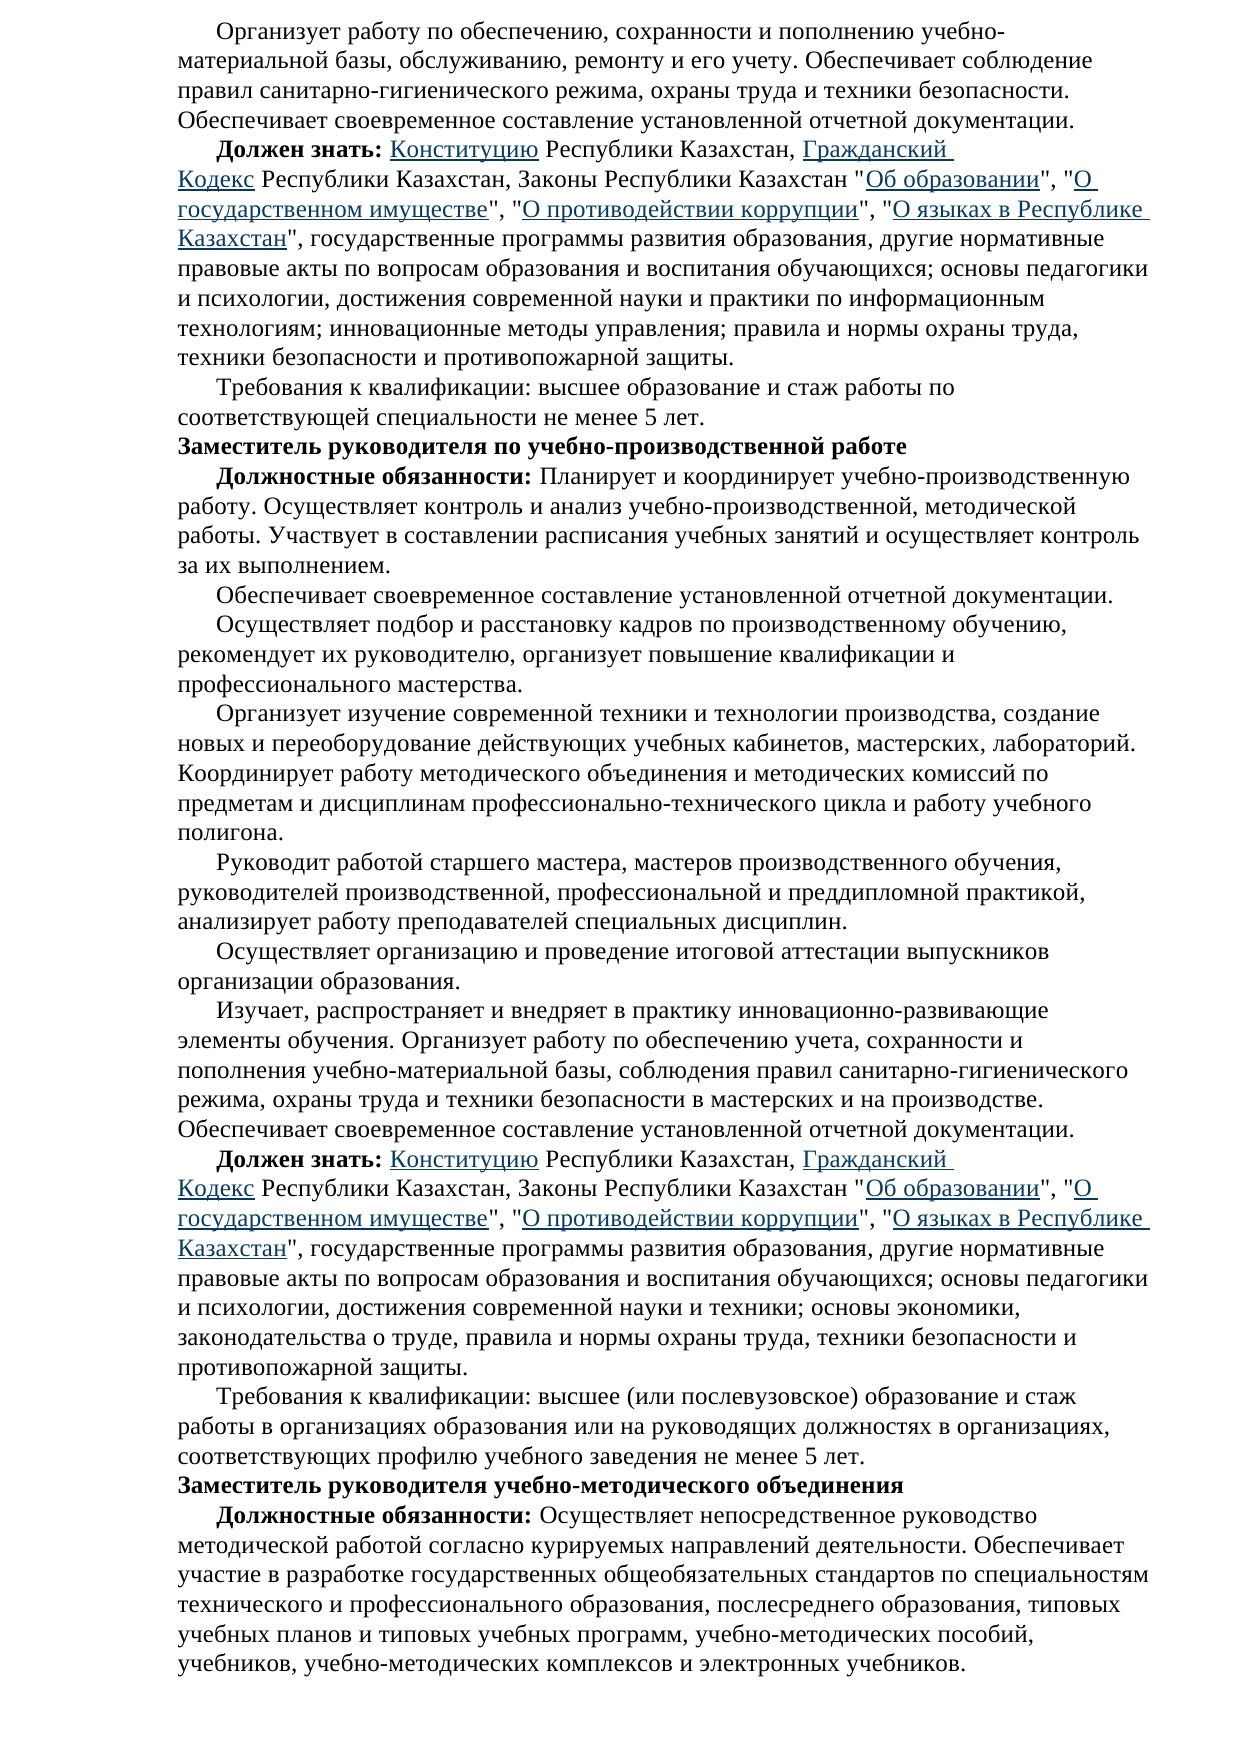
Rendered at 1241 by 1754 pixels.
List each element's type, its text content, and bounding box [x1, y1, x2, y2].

text Осуществляет подбор и расстановку кадров по производственному обучению, рекомендует их руководителю, организует повышение квалификации и профессионального мастерства. [177, 608, 1152, 698]
text Требования к квалификации: высшее образование и стаж работы по соответствующей специальности не менее 5 лет. [177, 371, 1152, 430]
text Изучает, распространяет и внедряет в практику инновационно-развивающие элементы обучения. Организует работу по обеспечению учета, сохранности и пополнения учебно-материальной базы, соблюдения правил санитарно-гигиенического режима, охраны труда и техники безопасности в мастерских и на производстве. Обеспечивает своевременное составление установленной отчетной документации. [177, 994, 1152, 1143]
text Должен знать: Конституцию Республики Казахстан, Гражданский Кодекс Республики Казахстан, Законы Республики Казахстан "Об образовании", "О государственном имуществе", "О противодействии коррупции", "О языках в Республике Казахстан", государственные программы развития образования, другие нормативные правовые акты по вопросам образования и воспитания обучающихся; основы педагогики и психологии, достижения современной науки и техники; основы экономики, законодательства о труде, правила и нормы охраны труда, техники безопасности и противопожарной защиты. [177, 1143, 1152, 1380]
text Должен знать: Конституцию Республики Казахстан, Гражданский Кодекс Республики Казахстан, Законы Республики Казахстан "Об образовании", "О государственном имуществе", "О противодействии коррупции", "О языках в Республике Казахстан", государственные программы развития образования, другие нормативные правовые акты по вопросам образования и воспитания обучающихся; основы педагогики и психологии, достижения современной науки и практики по информационным технологиям; инновационные методы управления; правила и нормы охраны труда, техники безопасности и противопожарной защиты. [177, 133, 1152, 371]
text Требования к квалификации: высшее (или послевузовское) образование и стаж работы в организациях образования или на руководящих должностях в организациях, соответствующих профилю учебного заведения не менее 5 лет. [177, 1380, 1152, 1469]
text Руководит работой старшего мастера, мастеров производственного обучения, руководителей производственной, профессиональной и преддипломной практикой, анализирует работу преподавателей специальных дисциплин. [177, 846, 1152, 935]
text Осуществляет организацию и проведение итоговой аттестации выпускников организации образования. [177, 935, 1152, 994]
text Заместитель руководителя учебно-методического объединения [177, 1469, 1152, 1499]
text Должностные обязанности: Осуществляет непосредственное руководство методической работой согласно курируемых направлений деятельности. Обеспечивает участие в разработке государственных общеобязательных стандартов по специальностям технического и профессионального образования, послесреднего образования, типовых учебных планов и типовых учебных программ, учебно-методических пособий, учебников, учебно-методических комплексов и электронных учебников. [177, 1499, 1152, 1677]
text Организует работу по обеспечению, сохранности и пополнению учебно-материальной базы, обслуживанию, ремонту и его учету. Обеспечивает соблюдение правил санитарно-гигиенического режима, охраны труда и техники безопасности. Обеспечивает своевременное составление установленной отчетной документации. [177, 15, 1152, 133]
text Должностные обязанности: Планирует и координирует учебно-производственную работу. Осуществляет контроль и анализ учебно-производственной, методической работы. Участвует в составлении расписания учебных занятий и осуществляет контроль за их выполнением. [177, 460, 1152, 579]
text Обеспечивает своевременное составление установленной отчетной документации. [177, 579, 1152, 608]
text Заместитель руководителя по учебно-производственной работе [177, 430, 1152, 460]
text Организует изучение современной техники и технологии производства, создание новых и переоборудование действующих учебных кабинетов, мастерских, лабораторий. Координирует работу методического объединения и методических комиссий по предметам и дисциплинам профессионально-технического цикла и работу учебного полигона. [177, 698, 1152, 846]
